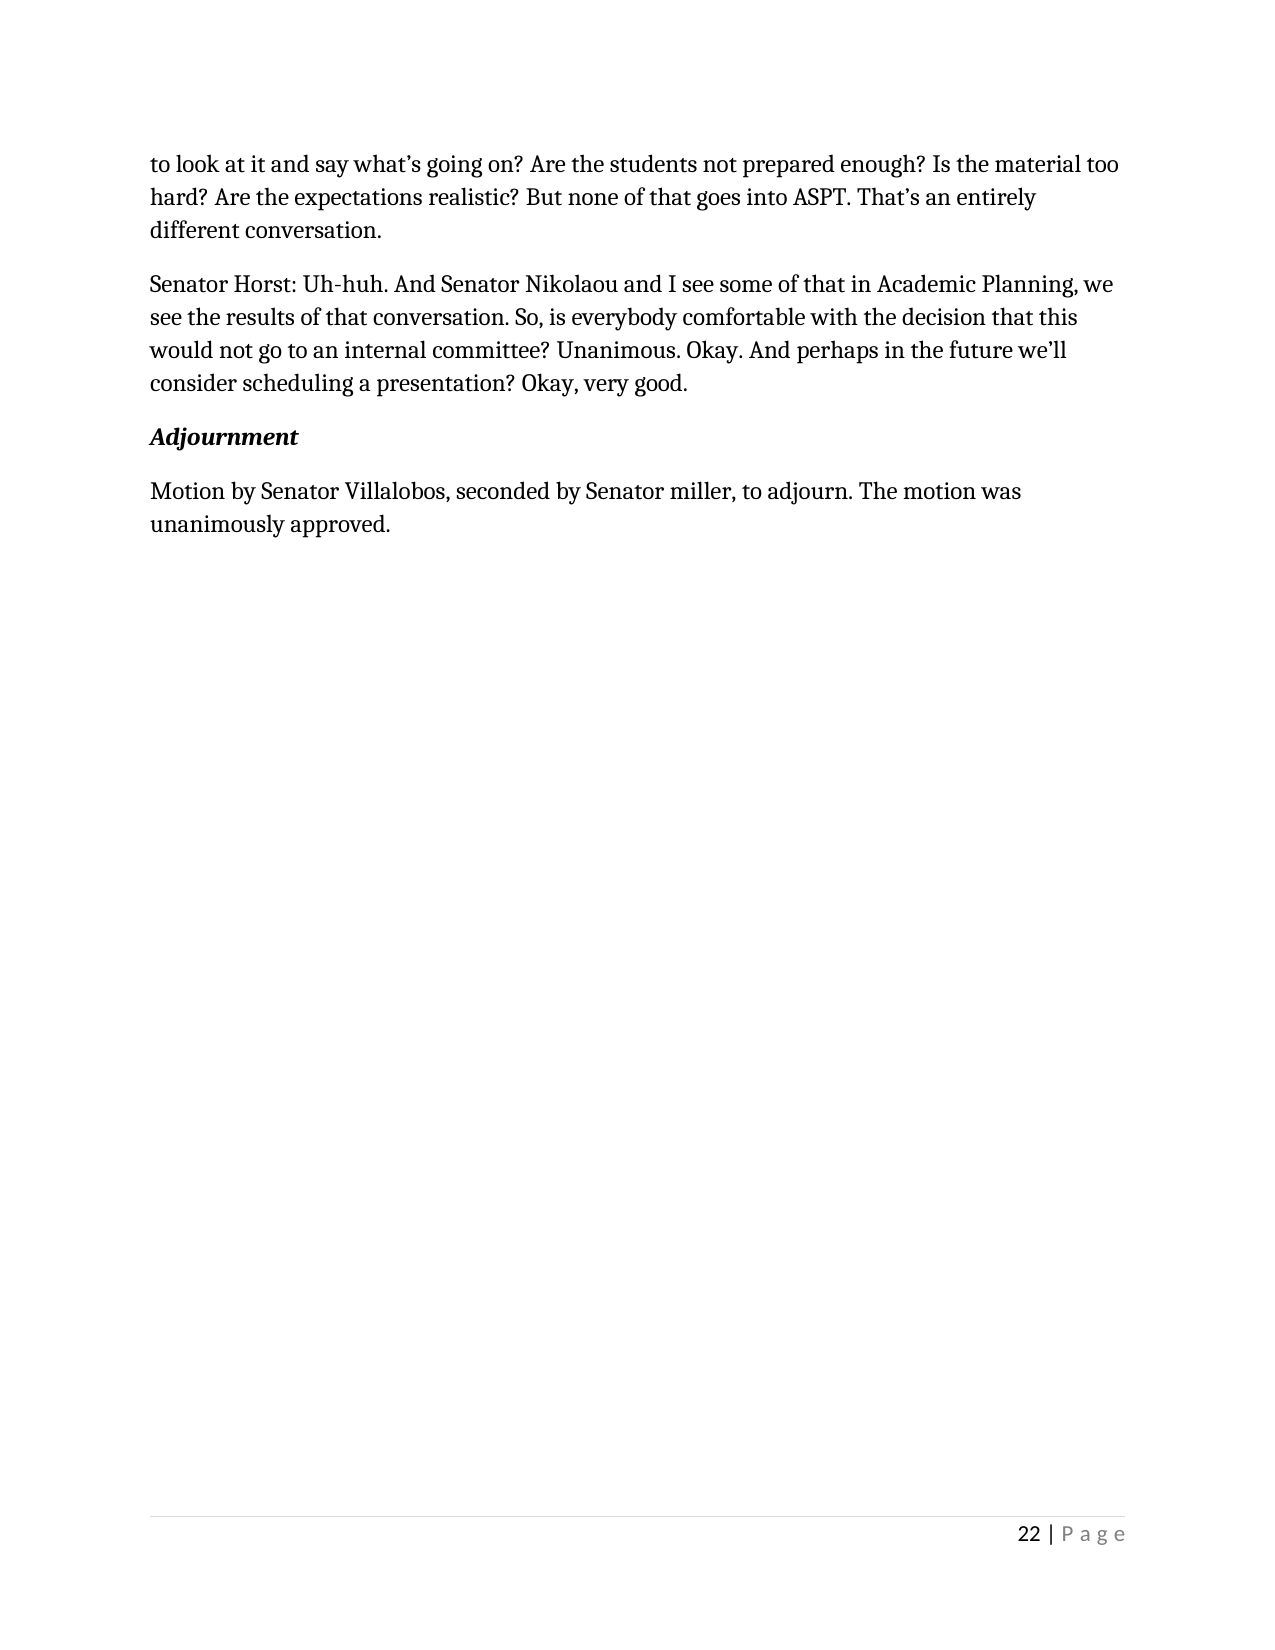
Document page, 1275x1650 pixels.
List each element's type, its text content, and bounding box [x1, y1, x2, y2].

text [150, 150, 1125, 245]
text Adjournment [150, 423, 1125, 452]
text Motion by Senator Villalobos, seconded by Senator miller, to adjourn. The motion was unanimously approved. [150, 477, 1125, 538]
text Senator Horst: Uh-huh. And Senator Nikolaou and I see some of that in Academic Planning, we see the results of that conversation. So, is everybody comfortable with the decision that this would not go to an internal committee? Unanimous. Okay. And perhaps in the future we’ll consider scheduling a presentation? Okay, very good. [150, 270, 1125, 398]
